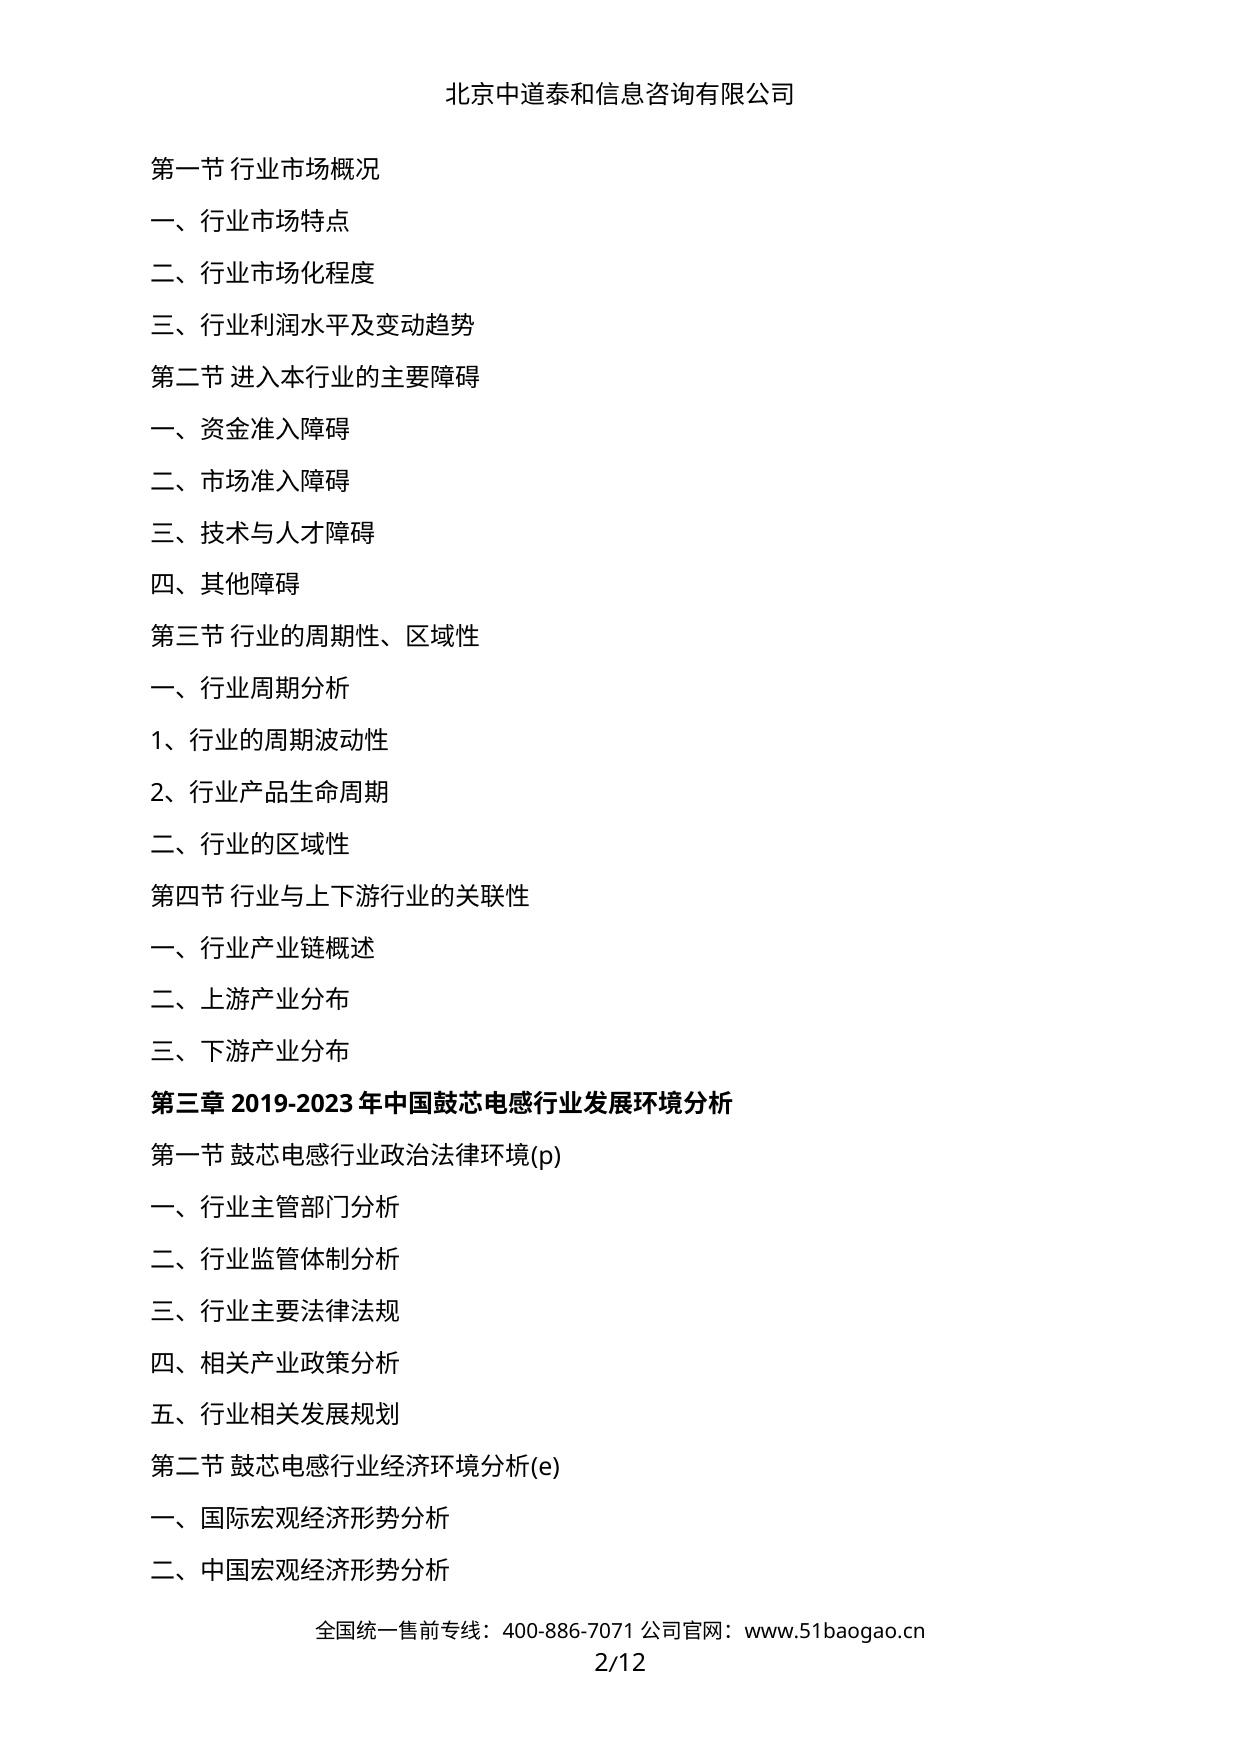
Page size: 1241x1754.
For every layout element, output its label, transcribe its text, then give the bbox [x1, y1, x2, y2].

text 第三节 行业的周期性、区域性 [150, 617, 1090, 653]
text 二、上游产业分布 [150, 980, 1090, 1016]
text 第二节 鼓芯电感行业经济环境分析(e) [150, 1447, 1090, 1483]
text 五、行业相关发展规划 [150, 1395, 1090, 1431]
text 一、行业产业链概述 [150, 928, 1090, 964]
text 四、其他障碍 [150, 565, 1090, 601]
text 二、市场准入障碍 [150, 461, 1090, 497]
text 三、行业利润水平及变动趋势 [150, 306, 1090, 342]
text 四、相关产业政策分析 [150, 1343, 1090, 1379]
text 一、行业主管部门分析 [150, 1187, 1090, 1224]
text 第三章 2019-2023年中国鼓芯电感行业发展环境分析 [150, 1084, 1090, 1120]
text 2、行业产品生命周期 [150, 772, 1090, 809]
text 一、行业周期分析 [150, 669, 1090, 705]
text 1、行业的周期波动性 [150, 721, 1090, 757]
text 第四节 行业与上下游行业的关联性 [150, 876, 1090, 912]
text 三、行业主要法律法规 [150, 1291, 1090, 1327]
text 三、技术与人才障碍 [150, 513, 1090, 549]
text 一、行业市场特点 [150, 202, 1090, 238]
text 三、下游产业分布 [150, 1032, 1090, 1068]
text 二、行业的区域性 [150, 824, 1090, 861]
text 一、资金准入障碍 [150, 409, 1090, 446]
text 二、行业监管体制分析 [150, 1239, 1090, 1276]
text 第一节 鼓芯电感行业政治法律环境(p) [150, 1136, 1090, 1172]
text 二、行业市场化程度 [150, 254, 1090, 290]
text 一、国际宏观经济形势分析 [150, 1499, 1090, 1535]
text 第一节 行业市场概况 [150, 150, 1090, 186]
text 二、中国宏观经济形势分析 [150, 1551, 1090, 1587]
text 第二节 进入本行业的主要障碍 [150, 357, 1090, 394]
